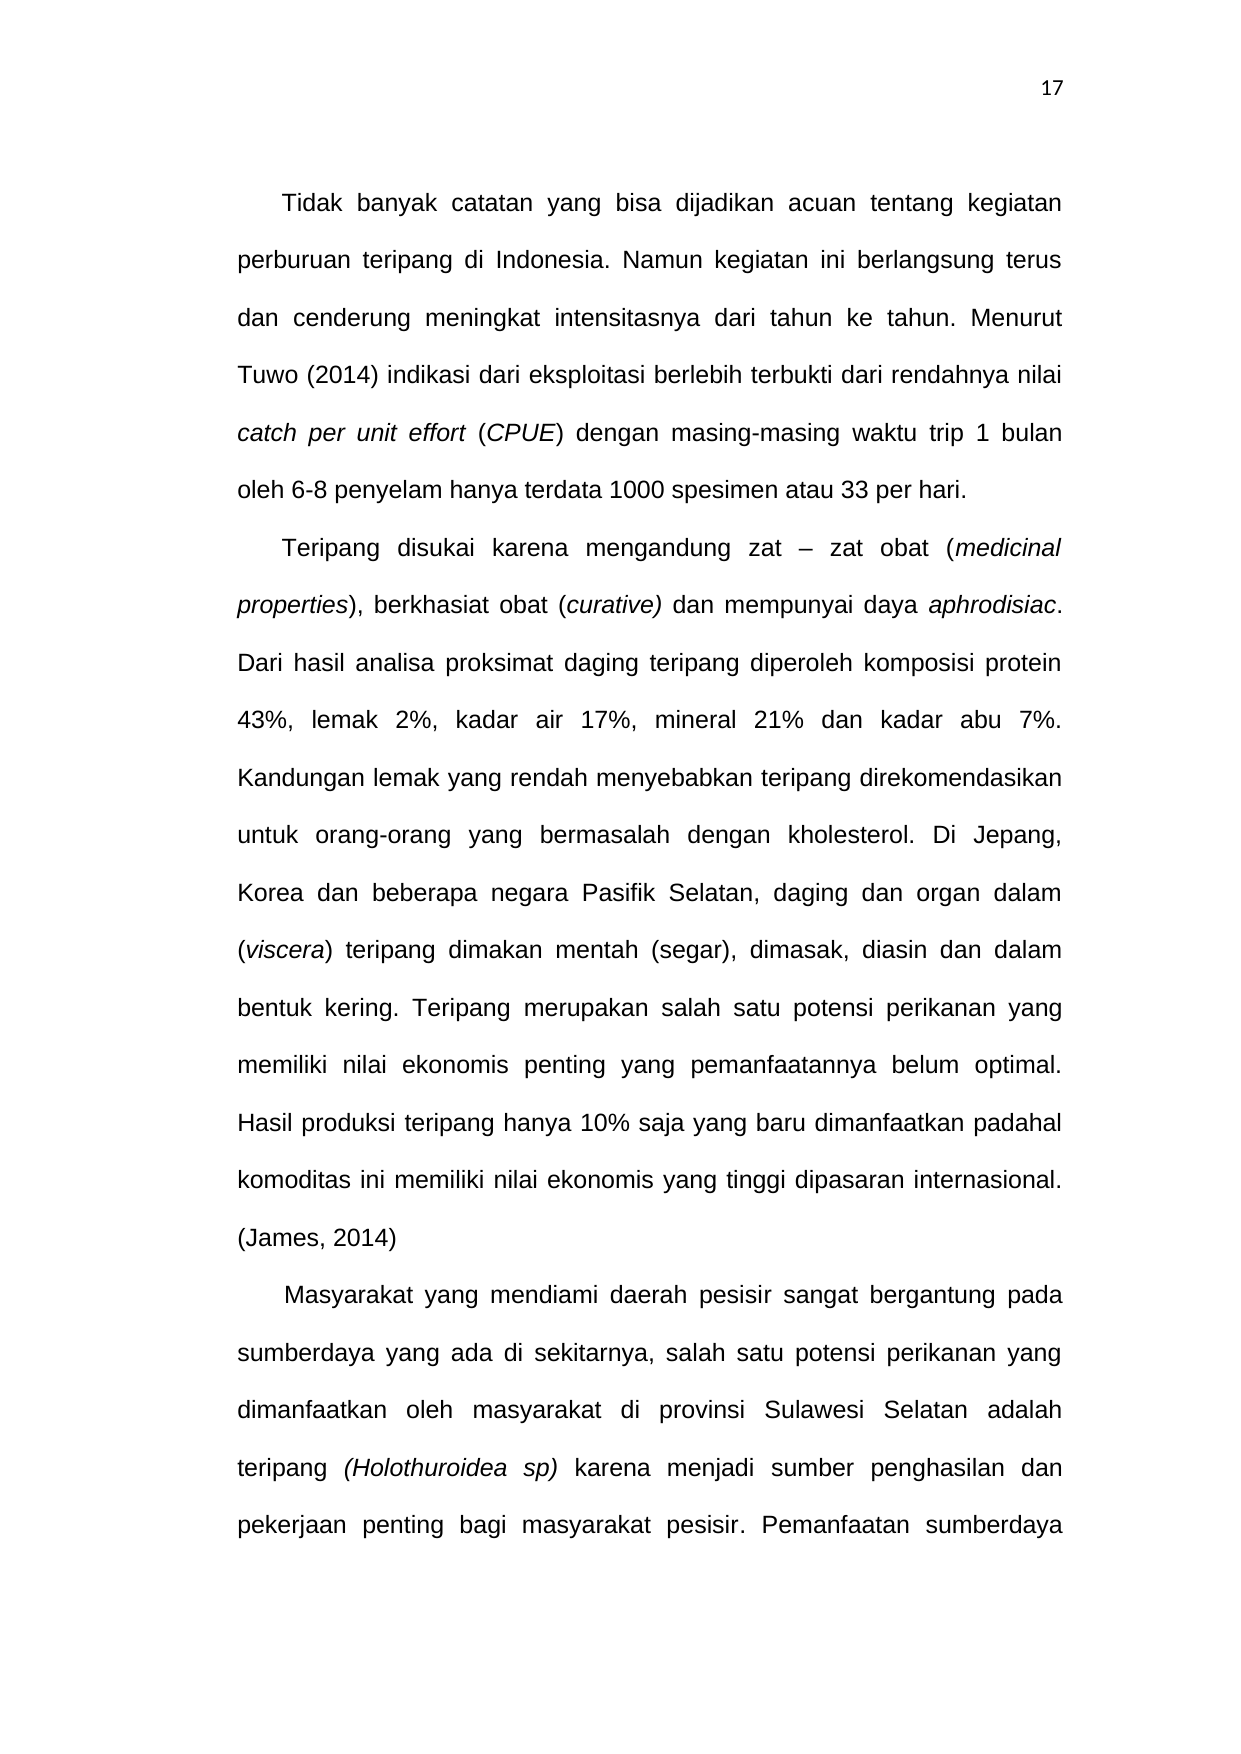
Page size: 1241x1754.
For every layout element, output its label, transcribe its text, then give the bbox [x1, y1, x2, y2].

text Teripang disukai karena mengandung zat – zat obat (medicinal properties), berkhasiat obat (curative) dan mempunyai daya aphrodisiac. Dari hasil analisa proksimat daging teripang diperoleh komposisi protein 43%, lemak 2%, kadar air 17%, mineral 21% dan kadar abu 7%. Kandungan lemak yang rendah menyebabkan teripang direkomendasikan untuk orang-orang yang bermasalah dengan kholesterol. Di Jepang, Korea dan beberapa negara Pasifik Selatan, daging dan organ dalam (viscera) teripang dimakan mentah (segar), dimasak, diasin dan dalam bentuk kering. Teripang merupakan salah satu potensi perikanan yang memiliki nilai ekonomis penting yang pemanfaatannya belum optimal. Hasil produksi teripang hanya 10% saja yang baru dimanfaatkan padahal komoditas ini memiliki nilai ekonomis yang tinggi dipasaran internasional. (James, 2014) [237, 532, 1063, 1251]
text Tidak banyak catatan yang bisa dijadikan acuan tentang kegiatan perburuan teripang di Indonesia. Namun kegiatan ini berlangsung terus dan cenderung meningkat intensitasnya dari tahun ke tahun. Menurut Tuwo (2014) indikasi dari eksploitasi berlebih terbukti dari rendahnya nilai catch per unit effort (CPUE) dengan masing-masing waktu trip 1 bulan oleh 6-8 penyelam hanya terdata 1000 spesimen atau 33 per hari. [237, 187, 1063, 504]
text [237, 1280, 1063, 1539]
